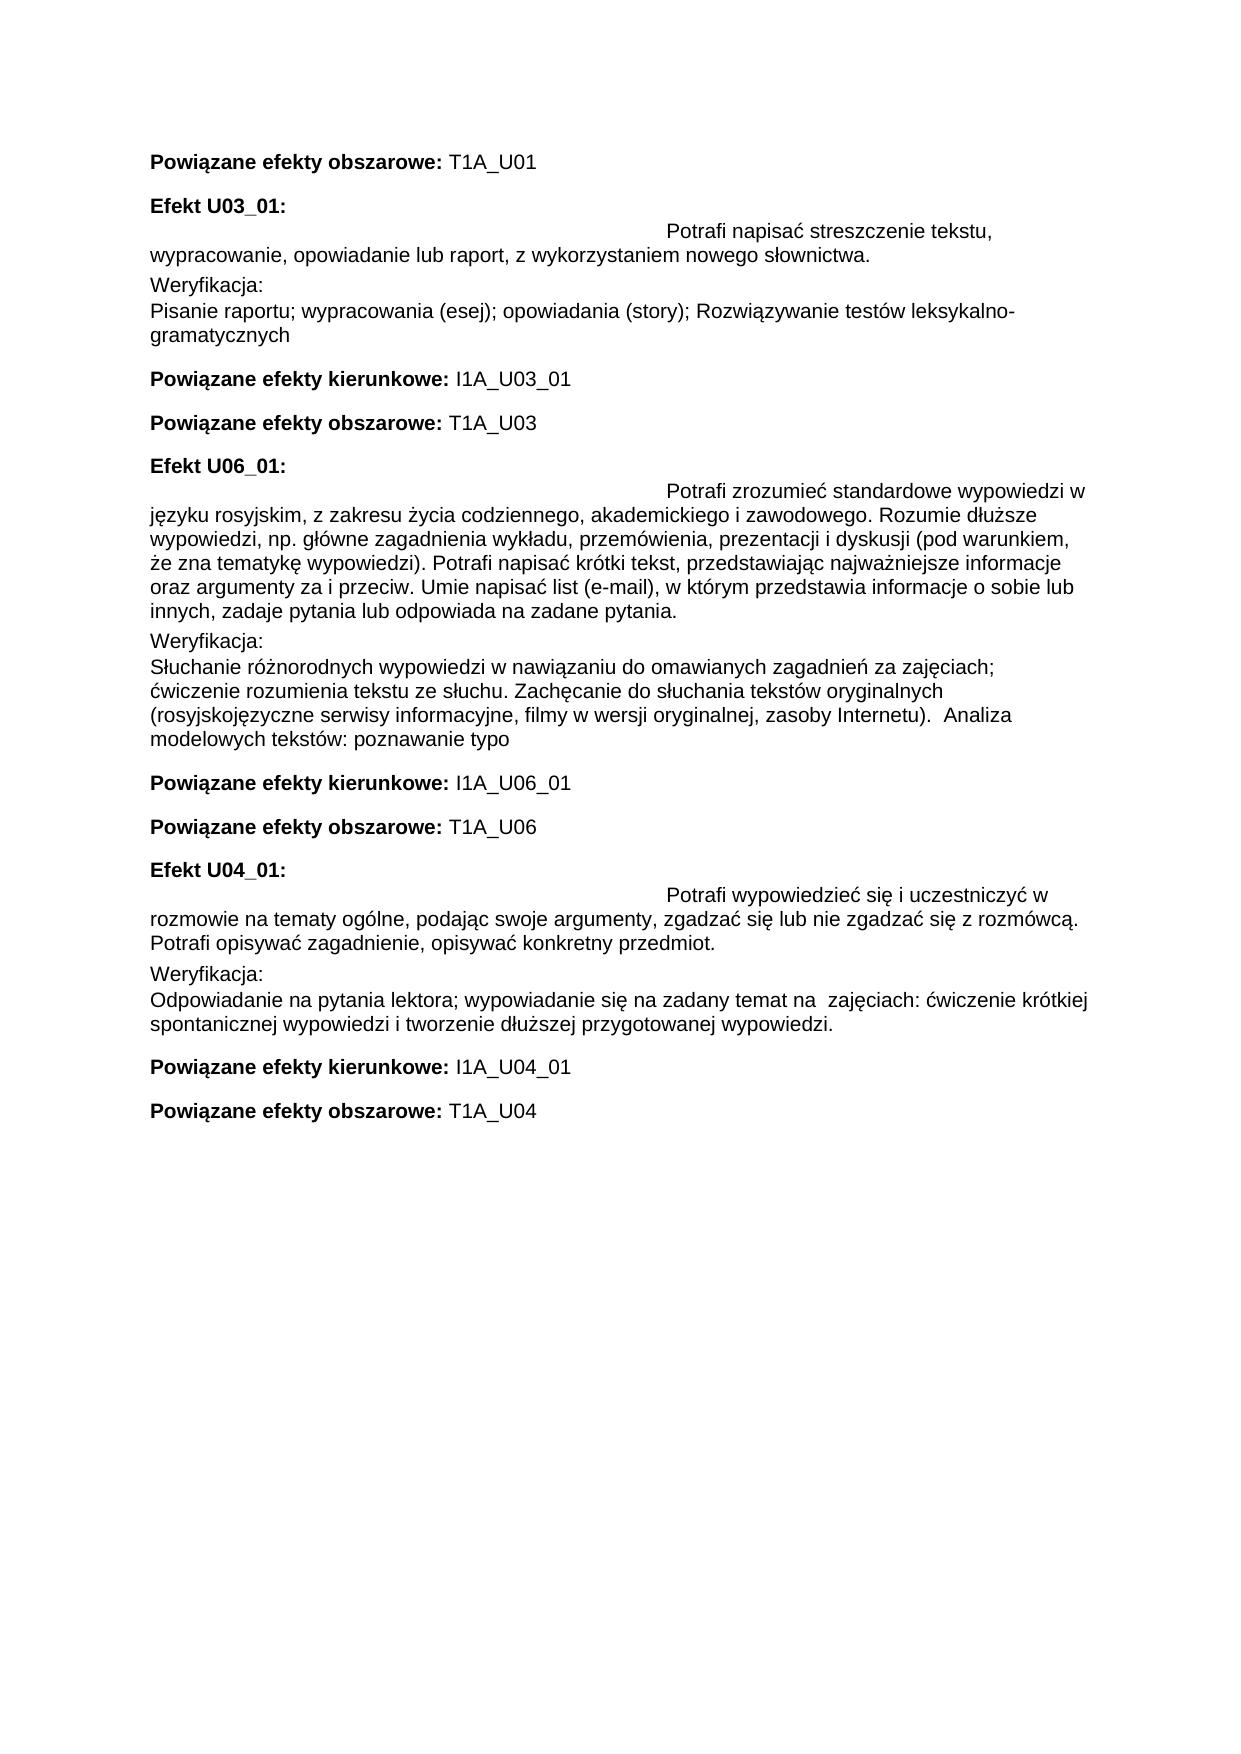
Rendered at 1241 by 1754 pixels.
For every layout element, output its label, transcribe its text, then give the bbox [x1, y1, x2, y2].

text Powiązane efekty kierunkowe: I1A_U04_01 [150, 1055, 1090, 1079]
text Potrafi napisać streszczenie tekstu, wypracowanie, opowiadanie lub raport, z wykorzystaniem nowego słownictwa. [150, 219, 1090, 267]
text Powiązane efekty kierunkowe: I1A_U03_01 [150, 367, 1090, 391]
text Weryfikacja: [150, 629, 1090, 653]
text Słuchanie różnorodnych wypowiedzi w nawiązaniu do omawianych zagadnień za zajęciach; ćwiczenie rozumienia tekstu ze słuchu. Zachęcanie do słuchania tekstów oryginalnych (rosyjskojęzyczne serwisy informacyjne, filmy w wersji oryginalnej, zasoby Internetu). Analiza modelowych tekstów: poznawanie typo [150, 655, 1090, 751]
text Potrafi wypowiedzieć się i uczestniczyć w rozmowie na tematy ogólne, podając swoje argumenty, zgadzać się lub nie zgadzać się z rozmówcą. Potrafi opisywać zagadnienie, opisywać konkretny przedmiot. [150, 883, 1090, 955]
text Powiązane efekty obszarowe: T1A_U01 [150, 150, 1090, 174]
text Efekt U06_01: [150, 454, 1090, 478]
text Powiązane efekty obszarowe: T1A_U03 [150, 410, 1090, 434]
text Powiązane efekty obszarowe: T1A_U06 [150, 814, 1090, 838]
text Powiązane efekty kierunkowe: I1A_U06_01 [150, 771, 1090, 795]
text Powiązane efekty obszarowe: T1A_U04 [150, 1099, 1090, 1123]
text Weryfikacja: [150, 961, 1090, 985]
text Weryfikacja: [150, 273, 1090, 297]
text Potrafi zrozumieć standardowe wypowiedzi w języku rosyjskim, z zakresu życia codziennego, akademickiego i zawodowego. Rozumie dłuższe wypowiedzi, np. główne zagadnienia wykładu, przemówienia, prezentacji i dyskusji (pod warunkiem, że zna tematykę wypowiedzi). Potrafi napisać krótki tekst, przedstawiając najważniejsze informacje oraz argumenty za i przeciw. Umie napisać list (e-mail), w którym przedstawia informacje o sobie lub innych, zadaje pytania lub odpowiada na zadane pytania. [150, 479, 1090, 623]
text Pisanie raportu; wypracowania (esej); opowiadania (story); Rozwiązywanie testów leksykalno-gramatycznych [150, 299, 1090, 347]
text Odpowiadanie na pytania lektora; wypowiadanie się na zadany temat na zajęciach: ćwiczenie krótkiej spontanicznej wypowiedzi i tworzenie dłuższej przygotowanej wypowiedzi. [150, 987, 1090, 1035]
text Efekt U04_01: [150, 858, 1090, 882]
text Efekt U03_01: [150, 194, 1090, 218]
